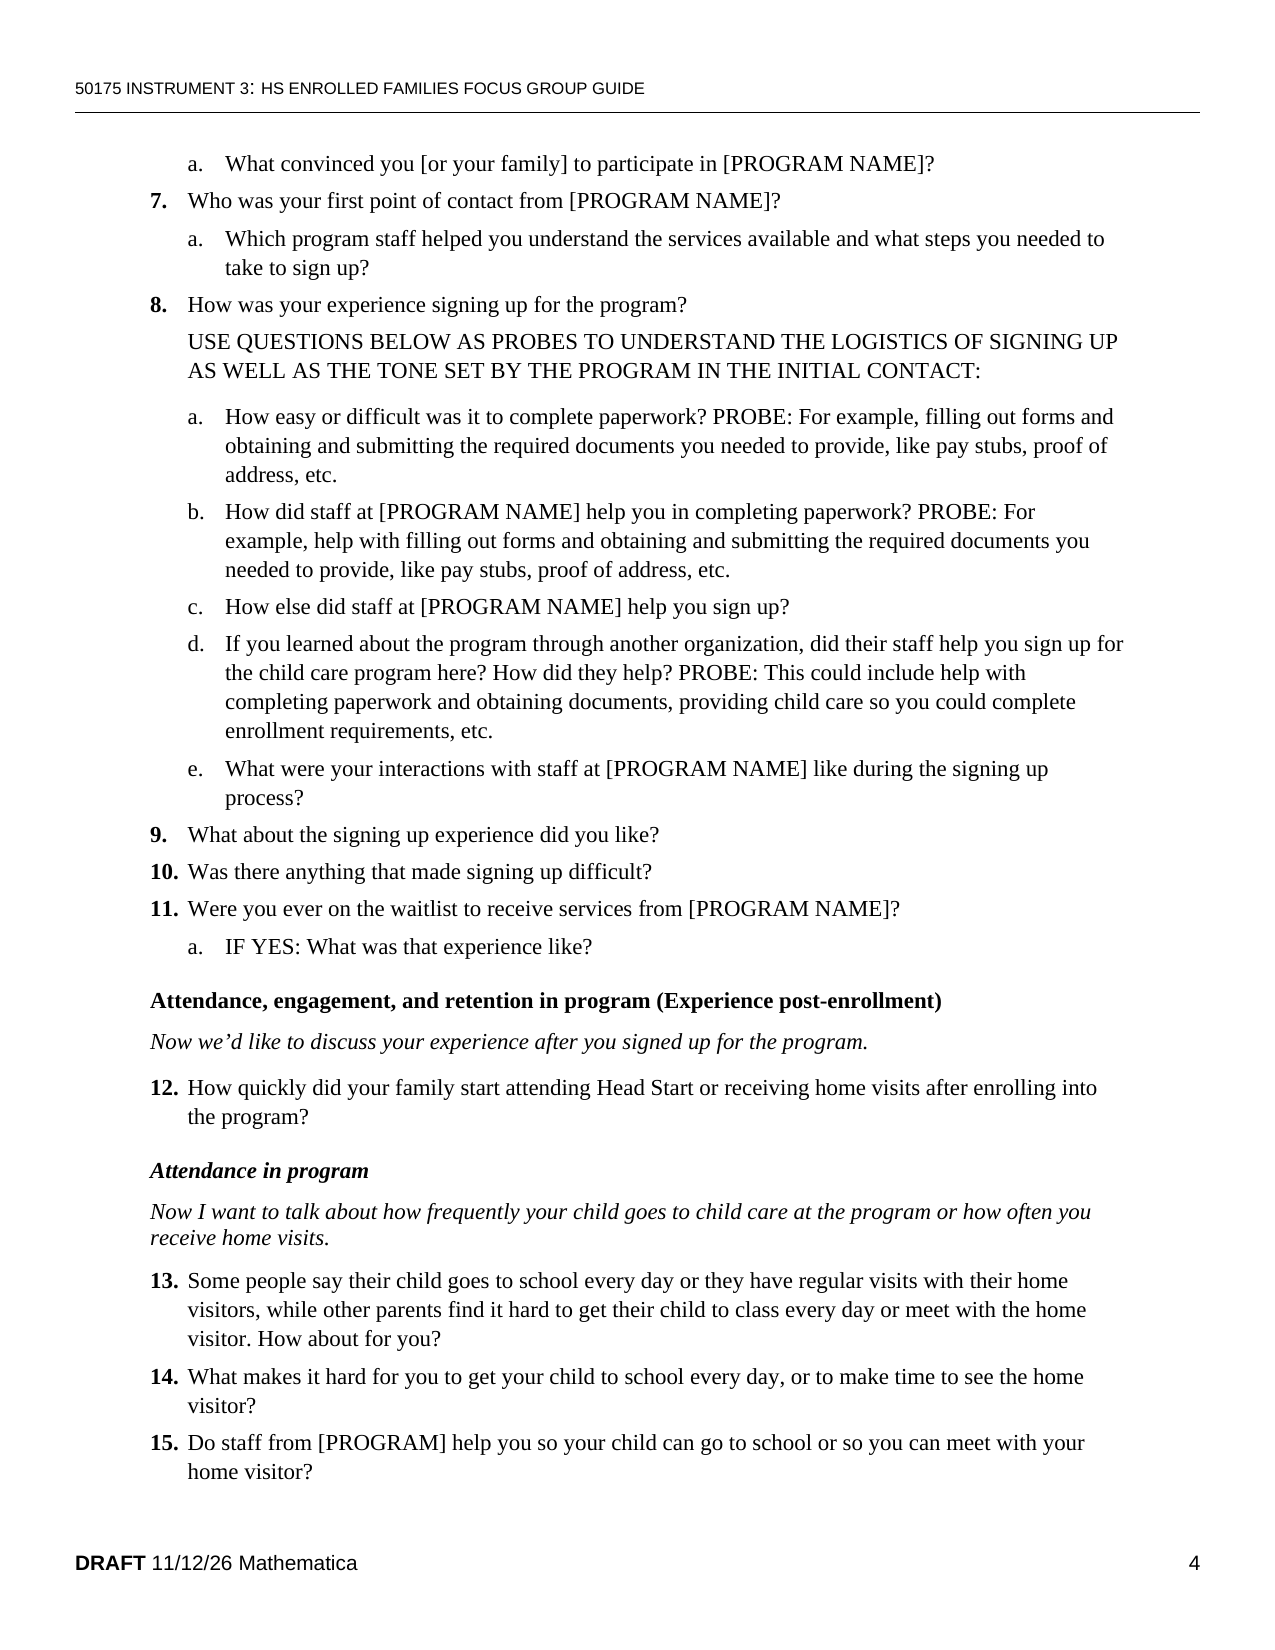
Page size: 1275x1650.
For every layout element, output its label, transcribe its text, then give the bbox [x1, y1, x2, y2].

list If you learned about the program through another organization, did their staff help you sign up for the child care program here? How did they help? PROBE: This could include help with completing paperwork and obtaining documents, providing child care so you could complete enrollment requirements, etc. [187, 630, 1125, 744]
list What were your interactions with staff at [PROGRAM NAME] like during the signing up process? [187, 754, 1125, 810]
list Who was your first point of contact from [PROGRAM NAME]? [150, 187, 1125, 214]
text Attendance, engagement, and retention in program (Experience post-enrollment) [150, 987, 1125, 1013]
list How quickly did your family start attending Head Start or receiving home visits after enrolling into the program? [150, 1074, 1125, 1129]
list Do staff from [PROGRAM] help you so your child can go to school or so you can meet with your home visitor? [150, 1429, 1125, 1484]
text USE QUESTIONS BELOW AS PROBES TO UNDERSTAND THE LOGISTICS OF SIGNING UP AS WELL AS THE TONE SET BY THE PROGRAM IN THE INITIAL CONTACT: [187, 328, 1125, 383]
list Which program staff helped you understand the services available and what steps you needed to take to sign up? [187, 224, 1125, 280]
text Now we’d like to discuss your experience after you signed up for the program. [150, 1028, 1125, 1054]
list How else did staff at [PROGRAM NAME] help you sign up? [187, 593, 1125, 619]
list How did staff at [PROGRAM NAME] help you in completing paperwork? PROBE: For example, help with filling out forms and obtaining and submitting the required documents you needed to provide, like pay stubs, proof of address, etc. [187, 498, 1125, 582]
text Now I want to talk about how frequently your child goes to child care at the program or how often you receive home visits. [150, 1198, 1125, 1251]
text Attendance in program [150, 1157, 1125, 1183]
list Some people say their child goes to school every day or they have regular visits with their home visitors, while other parents find it hard to get their child to class every day or meet with the home visitor. How about for you? [150, 1267, 1125, 1352]
list IF YES: What was that experience like? [187, 933, 1125, 959]
list What convinced you [or your family] to participate in [PROGRAM NAME]? [187, 150, 1125, 176]
list What makes it hard for you to get your child to school every day, or to make time to see the home visitor? [150, 1363, 1125, 1418]
list How easy or difficult was it to complete paperwork? PROBE: For example, filling out forms and obtaining and submitting the required documents you needed to provide, like pay stubs, proof of address, etc. [187, 403, 1125, 487]
list What about the signing up experience did you like? [150, 821, 1125, 847]
list How was your experience signing up for the program? [150, 291, 1125, 317]
list Was there anything that made signing up difficult? [150, 858, 1125, 884]
list Were you ever on the waitlist to receive services from [PROGRAM NAME]? [150, 895, 1125, 922]
